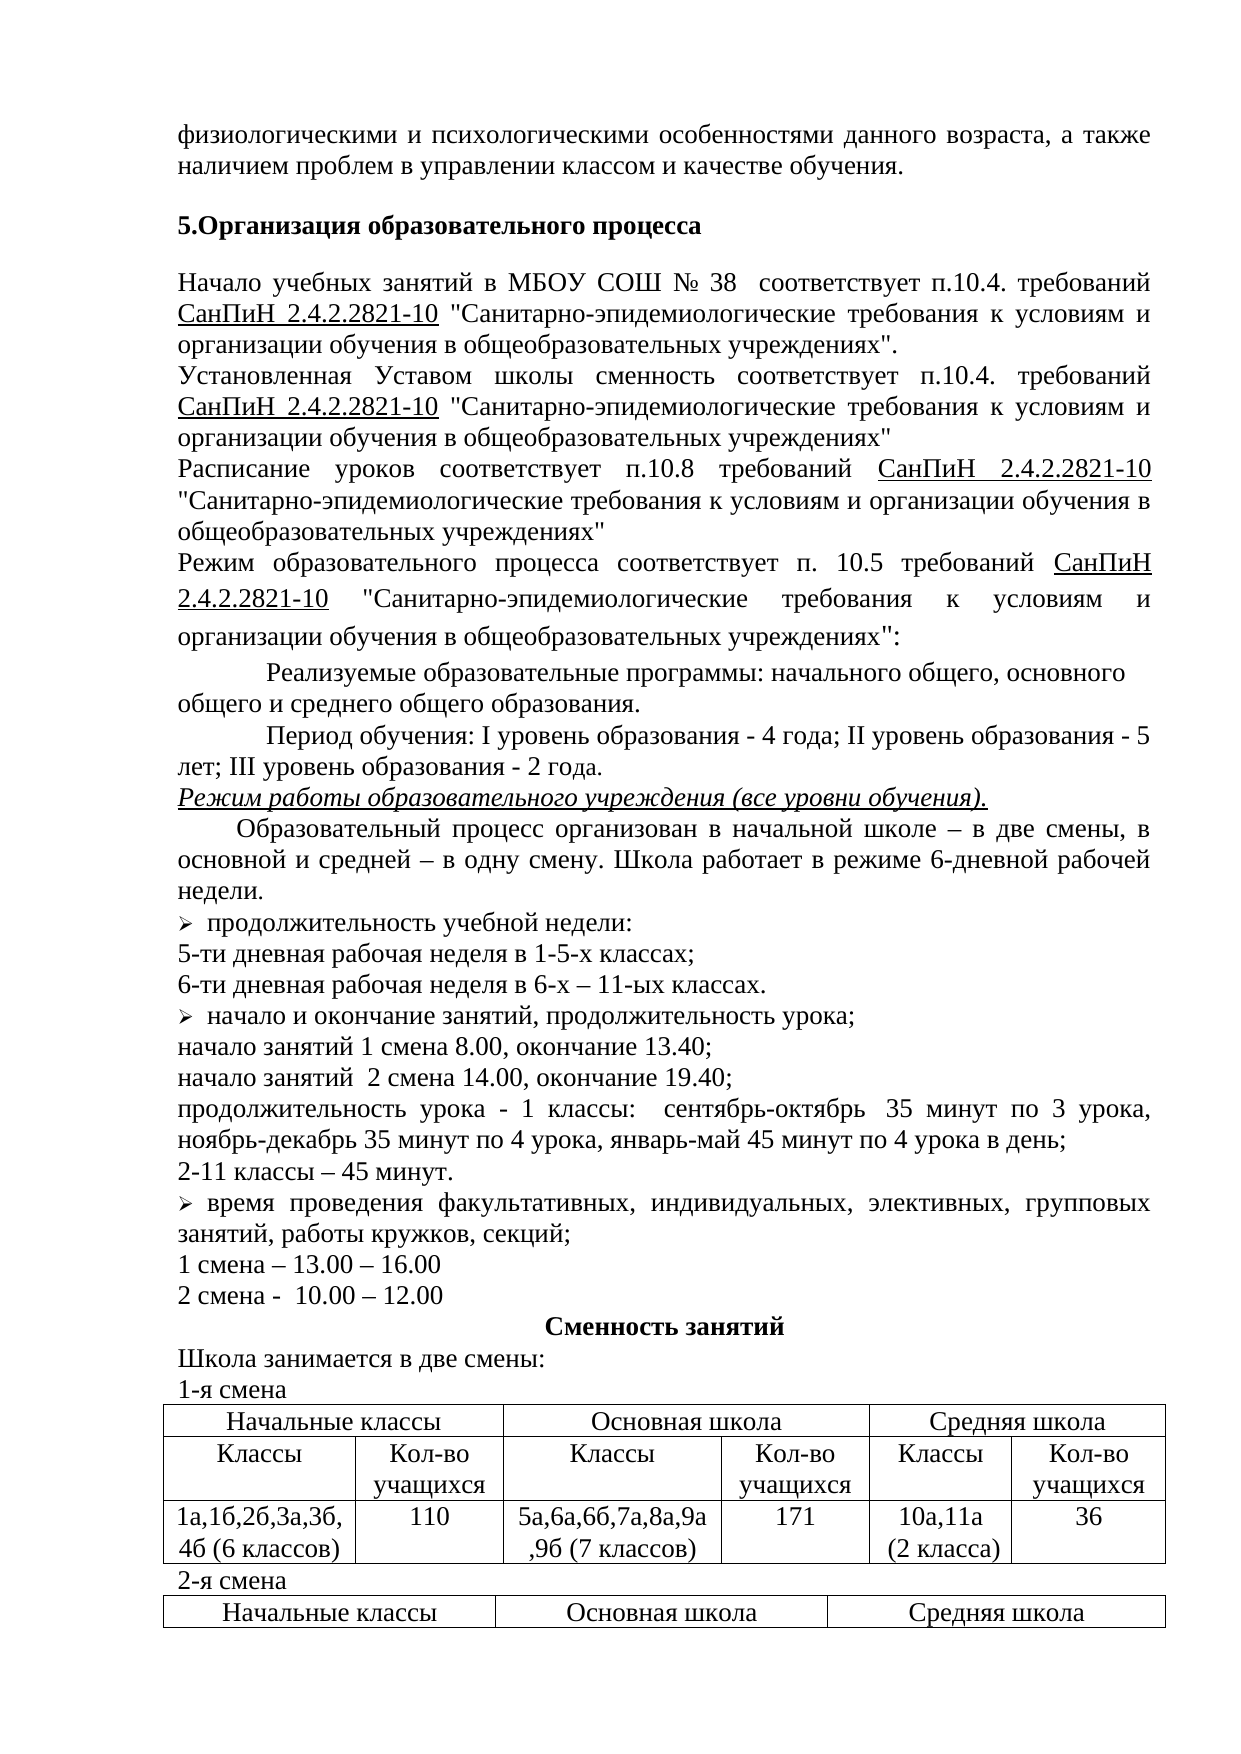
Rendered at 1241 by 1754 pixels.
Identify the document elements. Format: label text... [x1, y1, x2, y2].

text Расписание уроков соответствует п.10.8 требований СанПиН 2.4.2.2821-10 "Санитарно-эпидемиологические требования к условиям и организации обучения в общеобразовательных учреждениях" [177, 453, 1152, 546]
text 5.Организация образовательного процесса [177, 209, 1152, 240]
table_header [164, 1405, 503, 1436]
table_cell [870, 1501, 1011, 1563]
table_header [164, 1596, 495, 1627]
text продолжительность урока - 1 классы: сентябрь-октябрь 35 минут по 3 урока, ноябрь-декабрь 35 минут по 4 урока, январь-май 45 минут по 4 урока в день; [177, 1092, 1152, 1155]
text 2-11 классы – 45 минут. [177, 1155, 1152, 1186]
text Режим работы образовательного учреждения (все уровни обучения). [177, 781, 1152, 812]
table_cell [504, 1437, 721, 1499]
text Период обучения: I уровень образования - 4 года; II уровень образования - 5 лет; III уровень образования - 2 года. [177, 719, 1152, 781]
text начало занятий 2 смена 14.00, окончание 19.40; [177, 1061, 1152, 1092]
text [177, 118, 1152, 180]
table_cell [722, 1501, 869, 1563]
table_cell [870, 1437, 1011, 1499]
text Установленная Уставом школы сменность соответствует п.10.4. требований СанПиН 2.4.2.2821-10 "Санитарно-эпидемиологические требования к условиям и организации обучения в общеобразовательных учреждениях" [177, 359, 1152, 453]
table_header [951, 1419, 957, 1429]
text 1 смена – 13.00 – 16.00 [177, 1248, 1152, 1279]
text начало занятий 1 смена 8.00, окончание 13.40; [177, 1030, 1152, 1061]
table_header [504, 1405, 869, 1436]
text 2-я смена [177, 1564, 1152, 1595]
text Начало учебных занятий в МБОУ СОШ № 38 соответствует п.10.4. требований СанПиН 2.4.2.2821-10 "Санитарно-эпидемиологические требования к условиям и организации обучения в общеобразовательных учреждениях". [177, 266, 1152, 359]
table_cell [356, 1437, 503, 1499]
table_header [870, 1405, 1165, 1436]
text Сменность занятий [177, 1311, 1152, 1342]
list начало и окончание занятий, продолжительность урока; [177, 999, 1152, 1030]
text 5-ти дневная рабочая неделя в 1-5-х классах; [177, 937, 1152, 968]
text Режим образовательного процесса соответствует п. 10.5 требований СанПиН 2.4.2.2821-10 "Санитарно-эпидемиологические требования к условиям и организации обучения в общеобразовательных учреждениях": [177, 546, 1152, 651]
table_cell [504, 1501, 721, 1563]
list продолжительность учебной недели: [177, 906, 1152, 937]
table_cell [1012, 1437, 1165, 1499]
text Реализуемые образовательные программы: начального общего, основного общего и среднего общего образования. [177, 656, 1152, 719]
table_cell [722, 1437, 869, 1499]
text 2 смена - 10.00 – 12.00 [177, 1279, 1152, 1311]
text 6-ти дневная рабочая неделя в 6-х – 11-ых классах. [177, 968, 1152, 999]
text 1-я смена [177, 1373, 1152, 1404]
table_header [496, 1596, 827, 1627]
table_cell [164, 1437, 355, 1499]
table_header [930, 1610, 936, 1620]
list время проведения факультативных, индивидуальных, элективных, групповых занятий, работы кружков, секций; [177, 1186, 1152, 1248]
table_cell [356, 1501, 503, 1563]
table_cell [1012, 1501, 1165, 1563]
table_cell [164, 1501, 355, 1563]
text Школа занимается в две смены: [177, 1342, 1152, 1373]
text Образовательный процесс организован в начальной школе – в две смены, в основной и средней – в одну смену. Школа работает в режиме 6-дневной рабочей недели. [177, 812, 1152, 906]
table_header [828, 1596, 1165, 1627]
